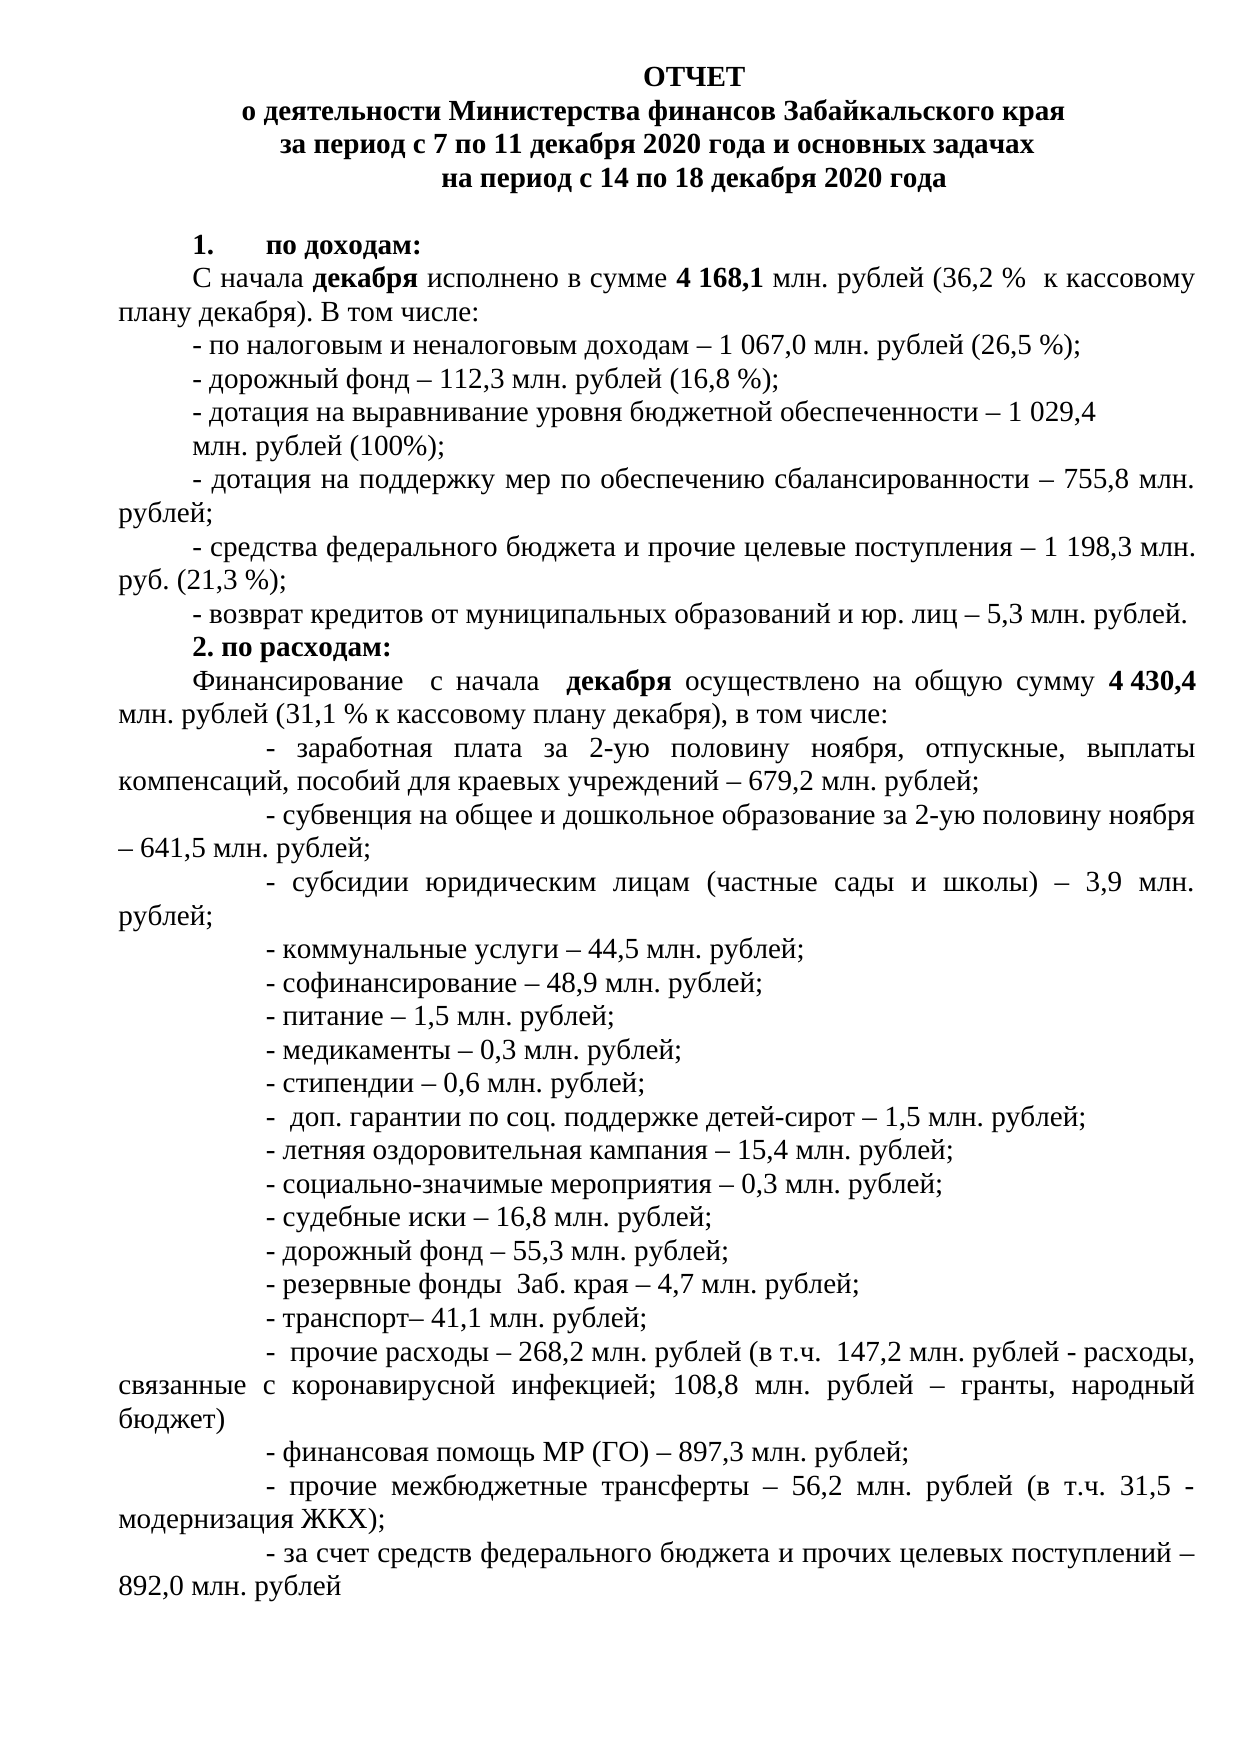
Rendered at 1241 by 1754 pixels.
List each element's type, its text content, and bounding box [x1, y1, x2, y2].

text - прочие межбюджетные трансферты – 56,2 млн. рублей (в т.ч. 31,5 - модернизация ЖКХ); [118, 1468, 1196, 1535]
list - по налоговым и неналоговым доходам – 1 067,0 млн. рублей (26,5 %); [118, 327, 1196, 361]
text - финансовая помощь МР (ГО) – 897,3 млн. рублей; [118, 1434, 1196, 1468]
text - софинансирование – 48,9 млн. рублей; [118, 965, 1196, 998]
text - медикаменты – 0,3 млн. рублей; [118, 1032, 1196, 1065]
list - дотация на поддержку мер по обеспечению сбалансированности – 755,8 млн. рублей; [118, 462, 1196, 529]
text - субсидии юридическим лицам (частные сады и школы) – 3,9 млн. рублей; [118, 864, 1196, 931]
text - субвенция на общее и дошкольное образование за 2-ую половину ноября – 641,5 млн. рублей; [118, 797, 1196, 864]
list по доходам: [118, 227, 1196, 260]
text - за счет средств федерального бюджета и прочих целевых поступлений –892,0 млн. рублей [118, 1535, 1196, 1602]
text - доп. гарантии по соц. поддержке детей-сирот – 1,5 млн. рублей; [118, 1099, 1196, 1132]
text - дорожный фонд – 55,3 млн. рублей; [118, 1233, 1196, 1267]
text на период с 14 по 18 декабря 2020 года [118, 160, 1196, 193]
text - заработная плата за 2-ую половину ноября, отпускные, выплаты компенсаций, пособий для краевых учреждений – 679,2 млн. рублей; [118, 730, 1196, 797]
text - стипендии – 0,6 млн. рублей; [118, 1065, 1196, 1099]
text - коммунальные услуги – 44,5 млн. рублей; [118, 931, 1196, 965]
list млн. рублей (100%); [118, 428, 1196, 462]
list - дотация на выравнивание уровня бюджетной обеспеченности – 1 029,4 [118, 394, 1196, 428]
text - летняя оздоровительная кампания – 15,4 млн. рублей; [118, 1132, 1196, 1166]
text - транспорт– 41,1 млн. рублей; [118, 1300, 1196, 1334]
text - возврат кредитов от муниципальных образований и юр. лиц – 5,3 млн. рублей. [118, 596, 1196, 629]
text 2. по расходам: [118, 629, 1196, 663]
text - социально-значимые мероприятия – 0,3 млн. рублей; [118, 1166, 1196, 1199]
text Финансирование с начала декабря осуществлено на общую сумму 4 430,4 млн. рублей (31,1 % к кассовому плану декабря), в том числе: [118, 663, 1196, 730]
text - питание – 1,5 млн. рублей; [118, 998, 1196, 1032]
text - судебные иски – 16,8 млн. рублей; [118, 1199, 1196, 1233]
text - прочие расходы – 268,2 млн. рублей (в т.ч. 147,2 млн. рублей - расходы, связанные с коронавирусной инфекцией; 108,8 млн. рублей – гранты, народный бюджет) [118, 1334, 1196, 1434]
list - дорожный фонд – 112,3 млн. рублей (16,8 %); [118, 361, 1196, 394]
list - средства федерального бюджета и прочие целевые поступления – 1 198,3 млн. руб. (21,3 %); [118, 529, 1196, 596]
text ОТЧЕТ о деятельности Министерства финансов Забайкальского края за период с 7 по 11 декабря 2020 года и основных задачах [118, 59, 1196, 160]
text С начала декабря исполнено в сумме 4 168,1 млн. рублей (36,2 % к кассовому плану декабря). В том числе: [118, 260, 1196, 327]
text - резервные фонды Заб. края – 4,7 млн. рублей; [118, 1267, 1196, 1300]
